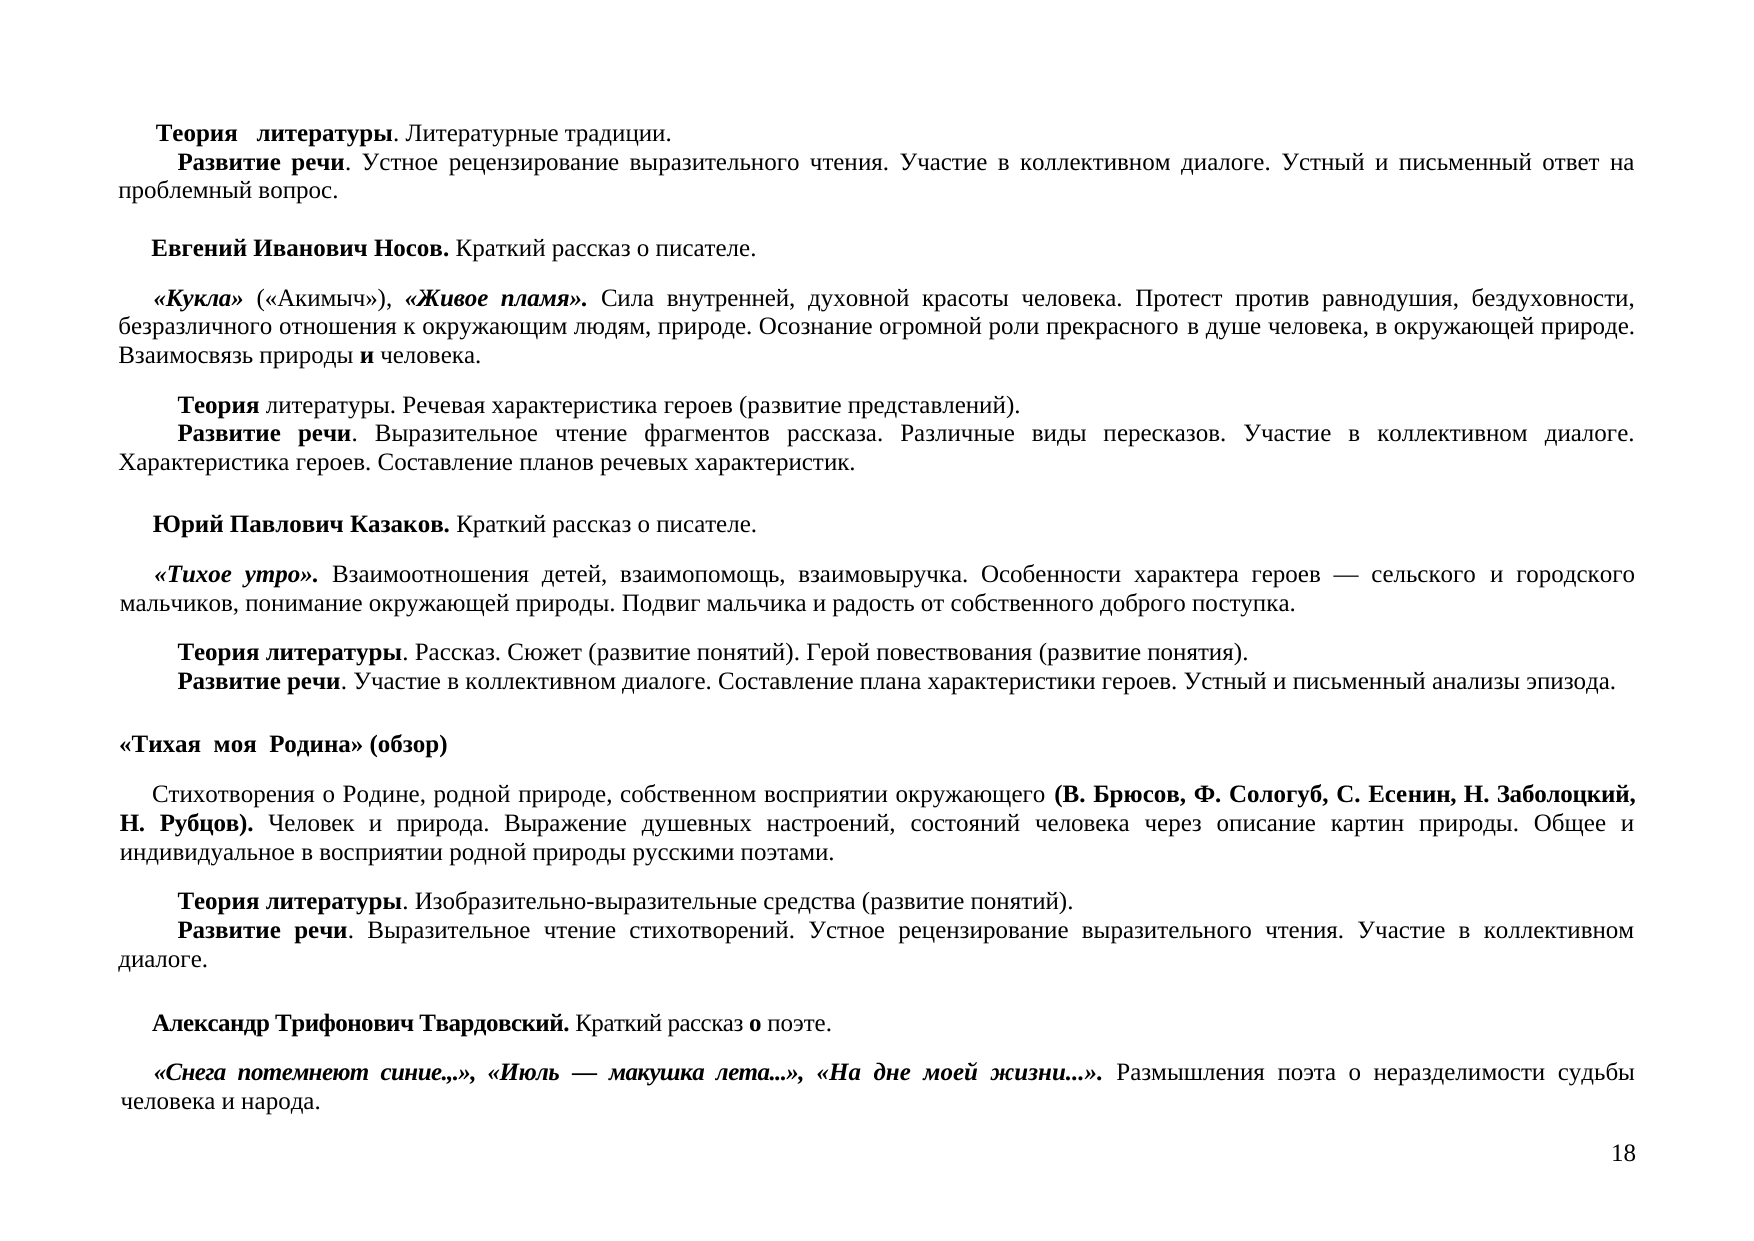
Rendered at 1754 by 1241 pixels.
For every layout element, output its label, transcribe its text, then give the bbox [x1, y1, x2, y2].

text Развитие речи. Выразительное чтение стихотворений. Устное рецензирование выразительного чтения. Участие в коллективном диалоге. [118, 915, 1636, 972]
text Теория литературы. Изобразительно-выразительные средства (развитие понятий). [118, 886, 1636, 915]
text Евгений Иванович Носов. Краткий рассказ о писателе. [151, 233, 1636, 262]
text «Кукла» («Акимыч»), «Живое пламя». Сила внутренней, духовной красоты человека. Протест против равнодушия, бездуховности, безразличного отношения к окружающим людям, природе. Осознание огромной роли прекрасного в душе человека, в окружающей природе. Взаимосвязь природы и человека. [118, 283, 1636, 369]
text Развитие речи. Выразительное чтение фрагментов рассказа. Различные виды пересказов. Участие в коллективном диалоге. Характеристика героев. Составление планов речевых характеристик. [118, 418, 1636, 476]
text Развитие речи. Участие в коллективном диалоге. Составление плана характеристики героев. Устный и письменный анализы эпизода. [118, 666, 1636, 695]
text Юрий Павлович Казаков. Краткий рассказ о писателе. [153, 509, 1636, 538]
text Развитие речи. Устное рецензирование выразительного чтения. Участие в коллективном диалоге. Устный и письменный ответ на проблемный вопрос. [118, 147, 1636, 204]
text Теория литературы. Речевая характеристика героев (развитие представлений). [118, 390, 1636, 418]
text «Тихая моя Родина» (обзор) [119, 729, 1636, 758]
text Теория литературы. Рассказ. Сюжет (развитие понятий). Герой повествования (развитие понятия). [118, 637, 1636, 666]
text «Снега потемнеют синие.,.», «Июль — макушка лета...», «На дне моей жизни...». Размышления поэта о неразделимости судьбы человека и народа. [120, 1057, 1635, 1115]
text Александр Трифонович Твардовский. Краткий рассказ о поэте. [120, 1008, 1636, 1037]
text Теория литературы. Литературные традиции. [156, 118, 1636, 147]
text «Тихое утро». Взаимоотношения детей, взаимопомощь, взаимовыручка. Особенности характера героев — сельского и городского мальчиков, понимание окружающей природы. Подвиг мальчика и радость от собственного доброго поступка. [119, 559, 1635, 616]
text Стихотворения о Родине, родной природе, собственном восприятии окружающего (В. Брюсов, Ф. Сологуб, С. Есенин, Н. Заболоцкий, Н. Рубцов). Человек и природа. Выражение душевных настроений, состояний человека через описание картин природы. Общее и индивидуальное в восприятии родной природы русскими поэтами. [119, 779, 1636, 865]
